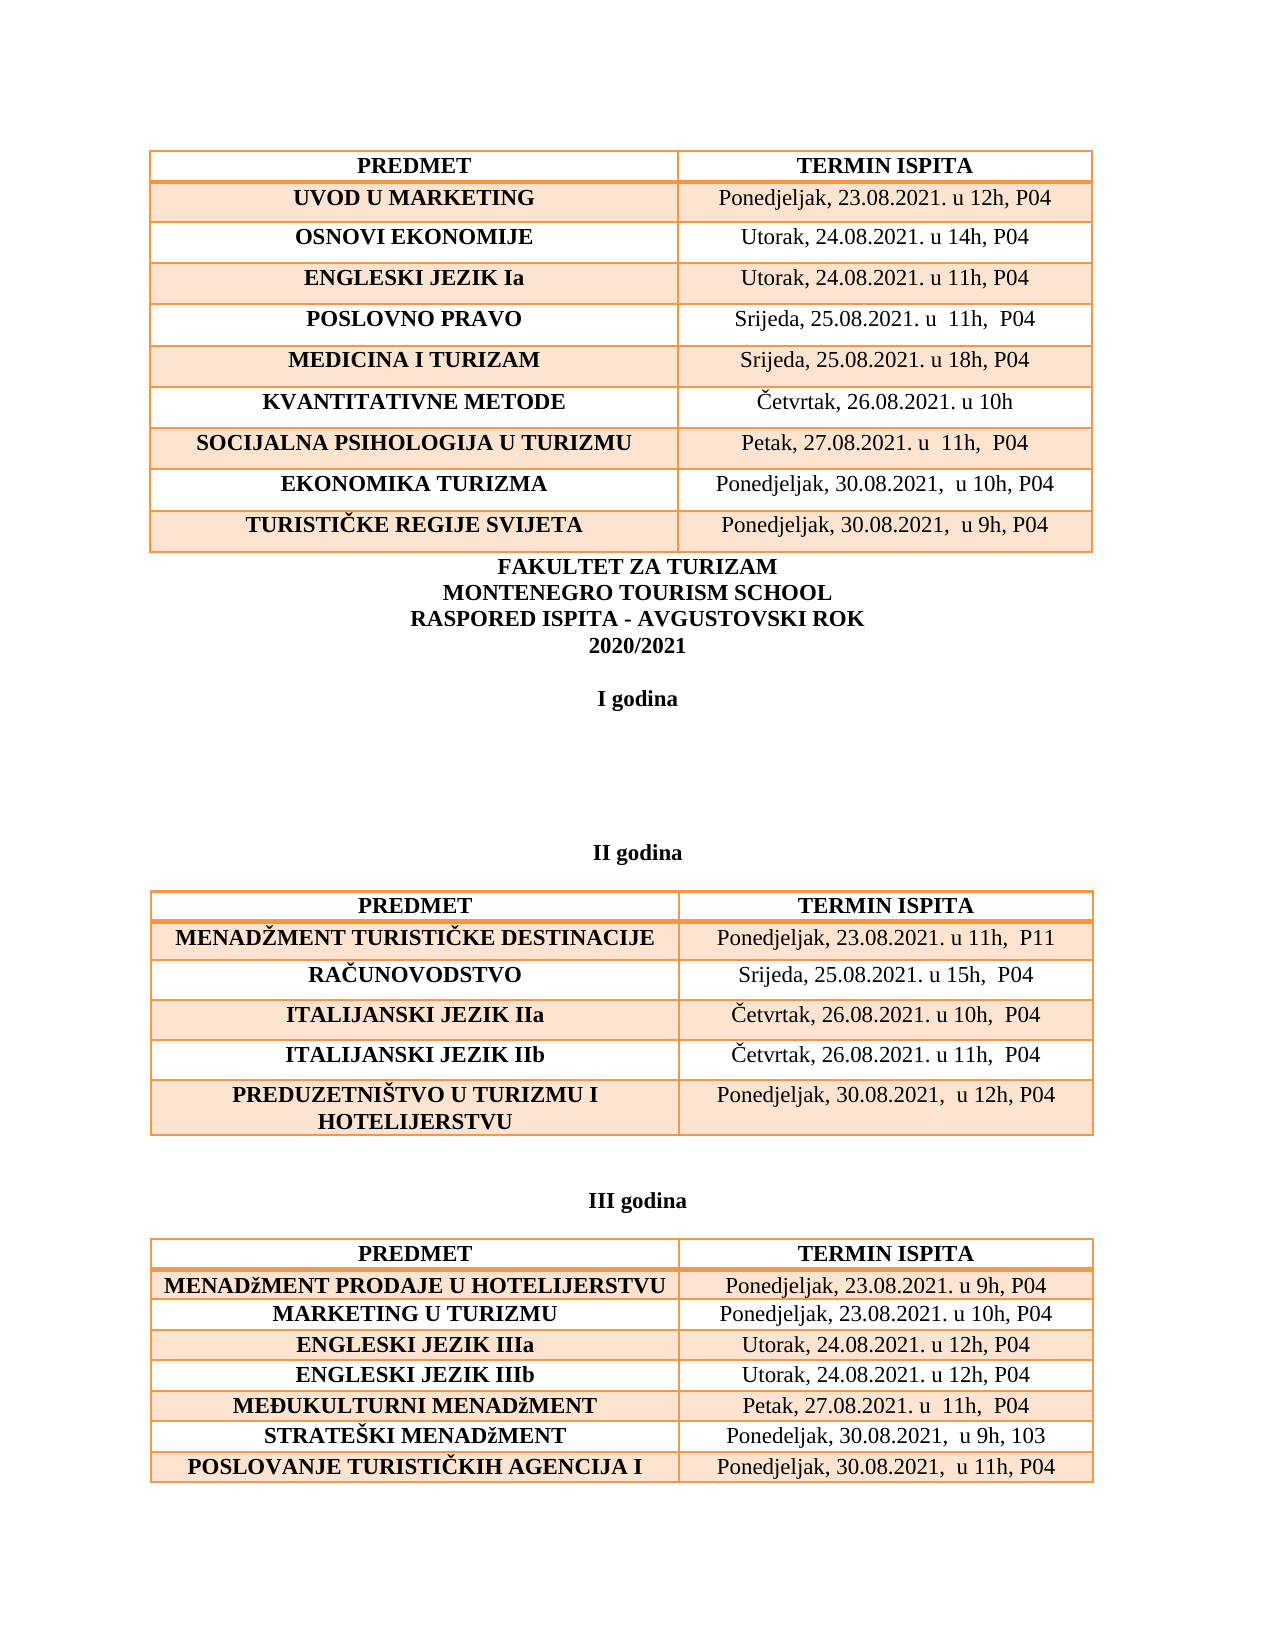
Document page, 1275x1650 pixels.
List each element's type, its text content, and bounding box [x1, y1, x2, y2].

table_cell ENGLESKI JEZIK Ia [151, 264, 677, 303]
table_cell OSNOVI EKONOMIJE [151, 223, 677, 262]
table_cell Četvrtak, 26.08.2021. u 11h, P04 [680, 1041, 1092, 1079]
table_cell Srijeda, 25.08.2021. u 15h, P04 [680, 961, 1092, 999]
table_cell UVOD U MARKETING [151, 184, 677, 221]
table_cell ITALIJANSKI JEZIK IIa [152, 1001, 678, 1039]
text I godina [150, 684, 1125, 711]
table_cell EKONOMIKA TURIZMA [151, 470, 677, 509]
table_header PREDMET [151, 152, 677, 179]
table_cell Ponedjeljak, 30.08.2021, u 10h, P04 [679, 470, 1091, 509]
table_cell RAČUNOVODSTVO [152, 961, 678, 999]
table_cell Ponedeljak, 30.08.2021, u 9h, 103 [680, 1422, 1092, 1451]
table_cell Ponedjeljak, 30.08.2021, u 9h, P04 [679, 512, 1091, 551]
table_cell Utorak, 24.08.2021. u 12h, P04 [680, 1331, 1092, 1359]
table_cell ENGLESKI JEZIK IIIa [152, 1331, 678, 1359]
table_cell Četvrtak, 26.08.2021. u 10h [679, 388, 1091, 427]
table_cell Ponedjeljak, 30.08.2021, u 12h, P04 [680, 1081, 1092, 1134]
table_cell Ponedjeljak, 23.08.2021. u 12h, P04 [679, 184, 1091, 221]
table_cell MENADŽMENT TURISTIČKE DESTINACIJE [152, 924, 678, 959]
table_cell Ponedjeljak, 23.08.2021. u 10h, P04 [680, 1300, 1092, 1328]
table_header TERMIN ISPITA [680, 893, 1092, 919]
table_cell MEDICINA I TURIZAM [151, 347, 677, 386]
table_cell MARKETING U TURIZMU [152, 1300, 678, 1328]
text FAKULTET ZA TURIZAM [150, 553, 1125, 579]
table_cell Ponedjeljak, 23.08.2021. u 11h, P11 [680, 924, 1092, 959]
table_cell Petak, 27.08.2021. u 11h, P04 [679, 429, 1091, 468]
text 2020/2021 [150, 632, 1125, 658]
table_cell KVANTITATIVNE METODE [151, 388, 677, 427]
table_cell SOCIJALNA PSIHOLOGIJA U TURIZMU [151, 429, 677, 468]
table_cell ITALIJANSKI JEZIK IIb [152, 1041, 678, 1079]
table_cell Četvrtak, 26.08.2021. u 10h, P04 [680, 1001, 1092, 1039]
text III godina [150, 1187, 1125, 1213]
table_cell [152, 1453, 678, 1481]
table_cell TURISTIČKE REGIJE SVIJETA [151, 512, 677, 551]
table_header PREDMET [152, 893, 678, 919]
table_cell Srijeda, 25.08.2021. u 18h, P04 [679, 347, 1091, 386]
table_cell Utorak, 24.08.2021. u 11h, P04 [679, 264, 1091, 303]
text RASPORED ISPITA - AVGUSTOVSKI ROK [150, 606, 1125, 632]
table_cell Utorak, 24.08.2021. u 14h, P04 [679, 223, 1091, 262]
table_cell ENGLESKI JEZIK IIIb [152, 1361, 678, 1389]
table_cell MENADžMENT PRODAJE U HOTELIJERSTVU [152, 1272, 678, 1298]
table_cell POSLOVNO PRAVO [151, 305, 677, 344]
table_cell Utorak, 24.08.2021. u 12h, P04 [680, 1361, 1092, 1389]
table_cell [680, 1453, 1092, 1481]
table_cell PREDUZETNIŠTVO U TURIZMU I HOTELIJERSTVU [152, 1081, 678, 1134]
text II godina [150, 839, 1125, 866]
table_header PREDMET [152, 1240, 678, 1267]
table_cell MEĐUKULTURNI MENADžMENT [152, 1392, 678, 1420]
table_header TERMIN ISPITA [679, 152, 1091, 179]
table_cell Petak, 27.08.2021. u 11h, P04 [680, 1392, 1092, 1420]
table_cell STRATEŠKI MENADžMENT [152, 1422, 678, 1451]
table_cell Ponedjeljak, 23.08.2021. u 9h, P04 [680, 1272, 1092, 1298]
table_cell Srijeda, 25.08.2021. u 11h, P04 [679, 305, 1091, 344]
text MONTENEGRO TOURISM SCHOOL [150, 579, 1125, 606]
table_header TERMIN ISPITA [680, 1240, 1092, 1267]
